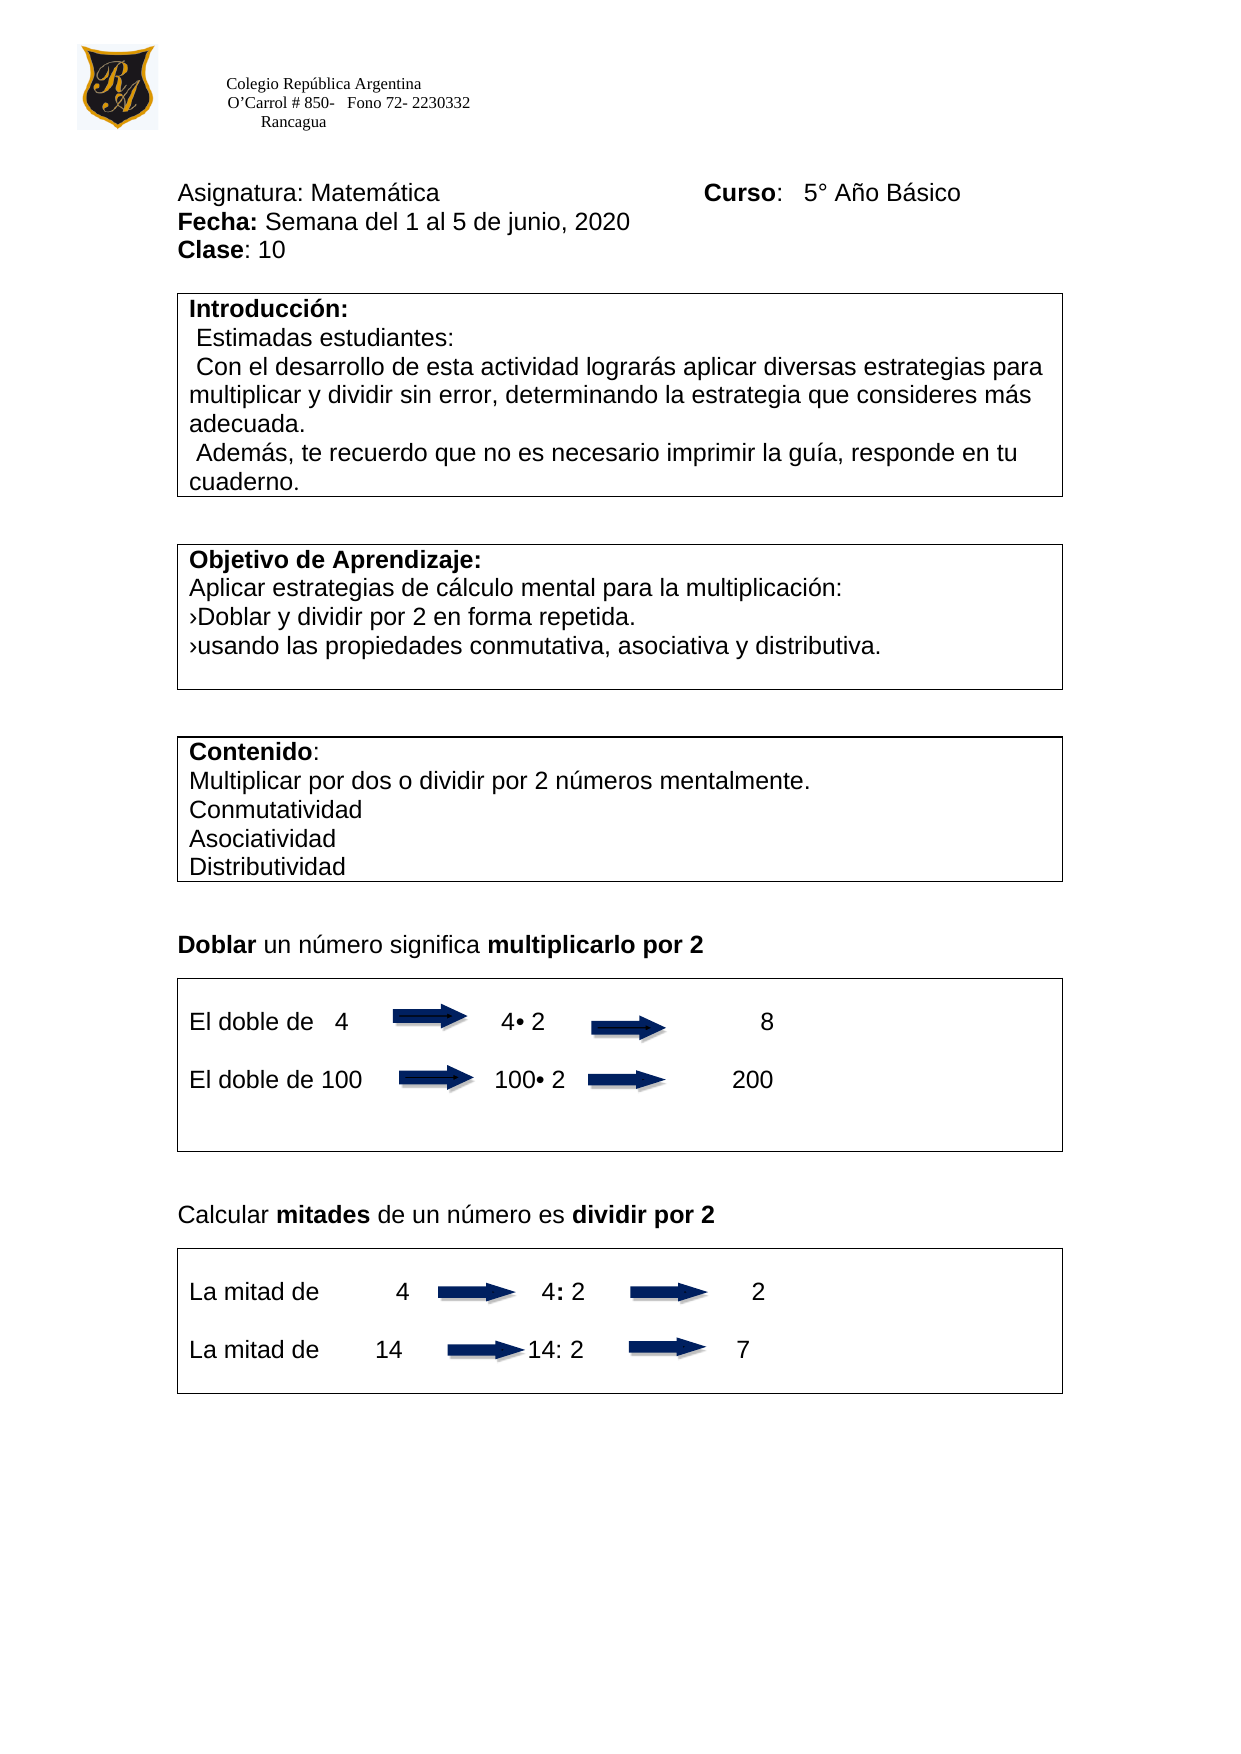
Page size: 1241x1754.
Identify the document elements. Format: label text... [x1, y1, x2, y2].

table_header Contenido: Multiplicar por dos o dividir por 2 números mentalmente. Conmutatividad Asociatividad Distributividad [178, 738, 1062, 881]
table_header La mitad de 4 4: 2 2 La mitad de 14 14: 2 7 [178, 1249, 1062, 1392]
text Clase: 10 [177, 236, 1063, 264]
text Asignatura: Matemática Curso: 5° Año Básico Fecha: Semana del 1 al 5 de junio, 2020 [177, 178, 1063, 236]
table_header Introducción: Estimadas estudiantes: Con el desarrollo de esta actividad lograrás aplicar diversas estrategias para multiplicar y dividir sin error, determinando la estrategia que consideres más adecuada. Además, te recuerdo que no es necesario imprimir la guía, responde en tu cuaderno. [178, 294, 1062, 496]
text Calcular mitades de un número es dividir por 2 [177, 1200, 1063, 1229]
picture [77, 44, 159, 130]
table_header Objetivo de Aprendizaje: Aplicar estrategias de cálculo mental para la multiplicación: ›Doblar y dividir por 2 en forma repetida. ›usando las propiedades conmutativa, asociativa y distributiva. [178, 545, 1062, 688]
text Doblar un número significa multiplicarlo por 2 [177, 930, 1063, 959]
table_header El doble de 4 4• 2 8 El doble de 100 100• 2 200 [178, 979, 1062, 1151]
